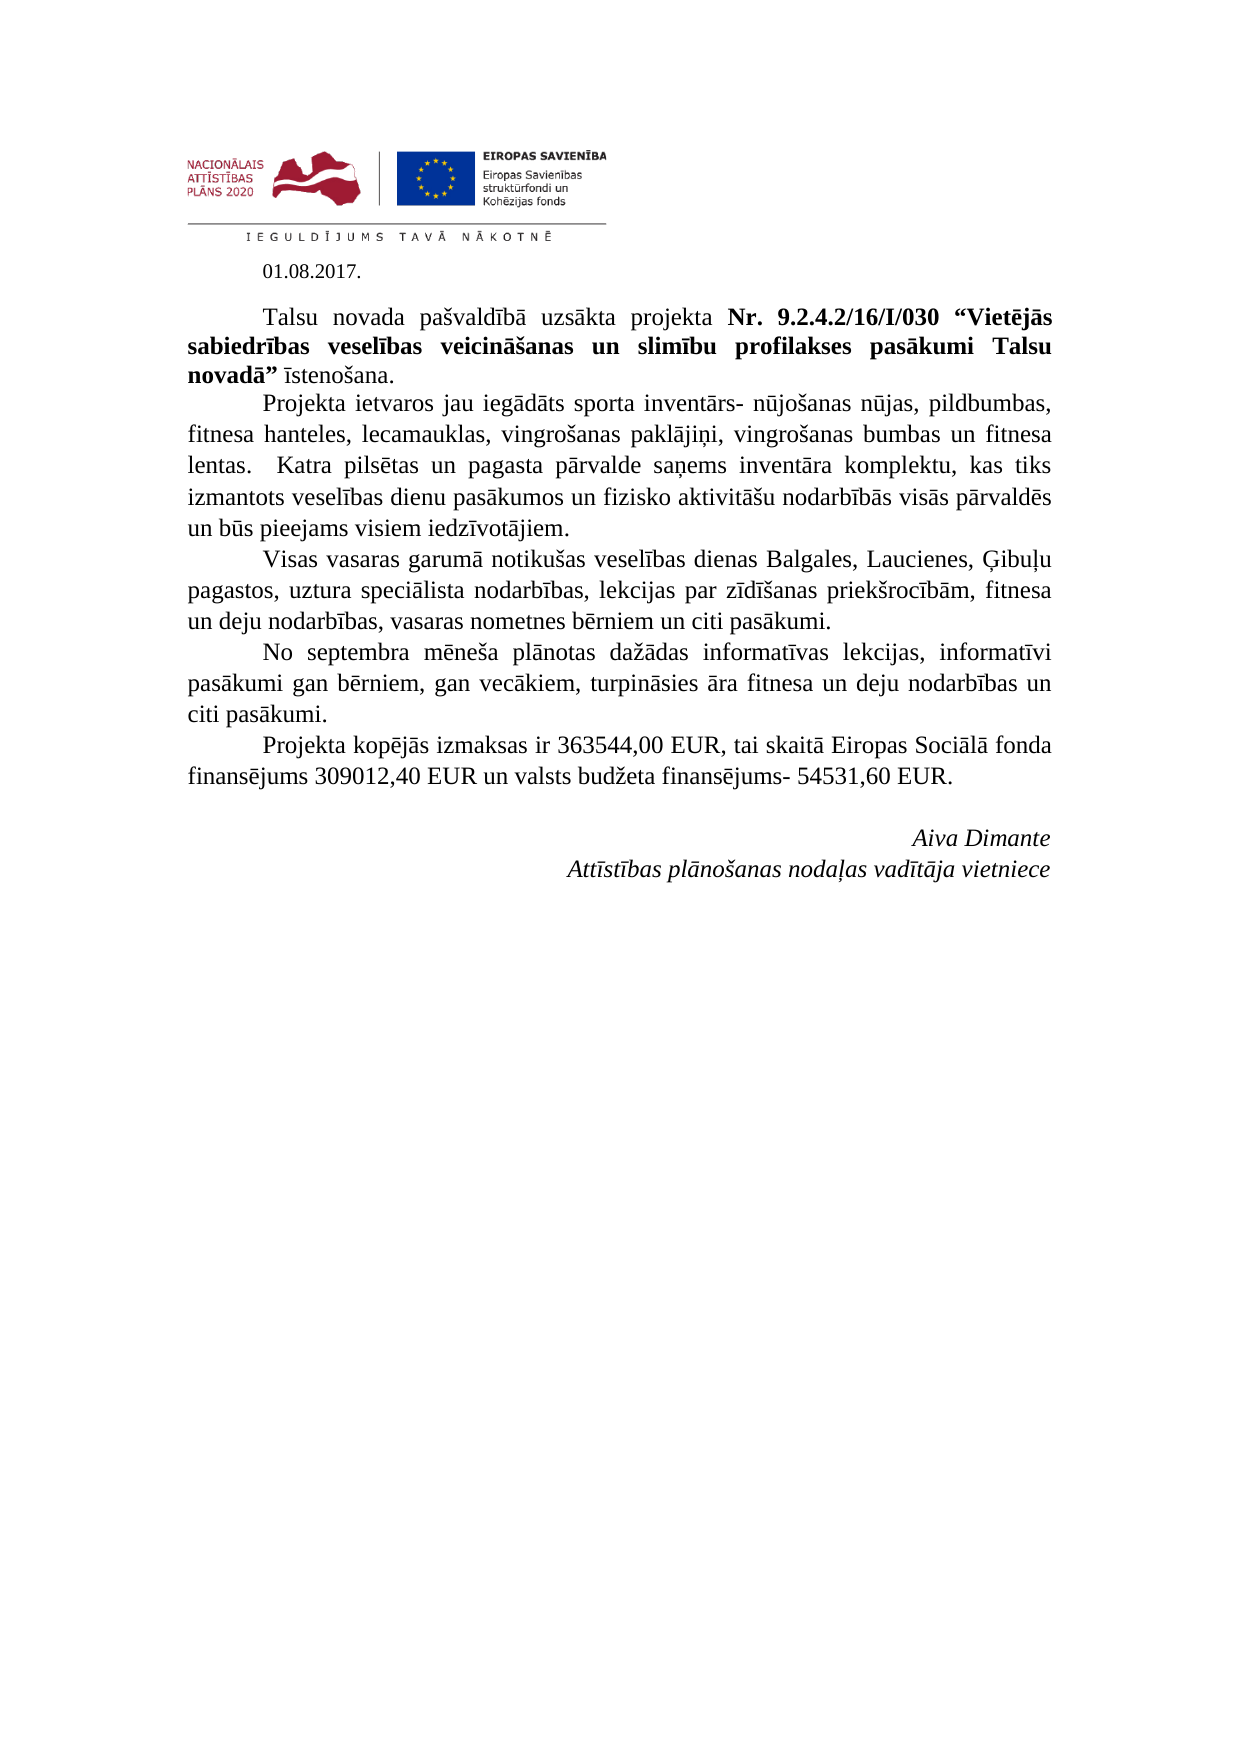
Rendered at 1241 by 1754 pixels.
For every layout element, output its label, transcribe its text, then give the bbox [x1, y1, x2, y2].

text No septembra mēneša plānotas dažādas informatīvas lekcijas, informatīvi pasākumi gan bērniem, gan vecākiem, turpināsies āra fitnesa un deju nodarbības un citi pasākumi. [187, 637, 1053, 728]
text 01.08.2017. [187, 259, 1053, 283]
text Visas vasaras garumā notikušas veselības dienas Balgales, Laucienes, Ģibuļu pagastos, uztura speciālista nodarbības, lekcijas par zīdīšanas priekšrocībām, fitnesa un deju nodarbības, vasaras nometnes bērniem un citi pasākumi. [187, 544, 1053, 634]
text Projekta kopējās izmaksas ir 363544,00 EUR, tai skaitā Eiropas Sociālā fonda finansējums 309012,40 EUR un valsts budžeta finansējums- 54531,60 EUR. [187, 730, 1053, 790]
text Aiva Dimante [187, 823, 1053, 852]
text Attīstības plānošanas nodaļas vadītāja vietniece [187, 854, 1053, 883]
picture [187, 150, 607, 241]
text Projekta ietvaros jau iegādāts sporta inventārs- nūjošanas nūjas, pildbumbas, fitnesa hanteles, lecamauklas, vingrošanas paklājiņi, vingrošanas bumbas un fitnesa lentas. Katra pilsētas un pagasta pārvalde saņems inventāra komplektu, kas tiks izmantots veselības dienu pasākumos un fizisko aktivitāšu nodarbībās visās pārvaldēs un būs pieejams visiem iedzīvotājiem. [187, 388, 1053, 541]
text Talsu novada pašvaldībā uzsākta projekta Nr. 9.2.4.2/16/I/030 “Vietējās sabiedrības veselības veicināšanas un slimību profilakses pasākumi Talsu novadā” īstenošana. [187, 302, 1053, 388]
